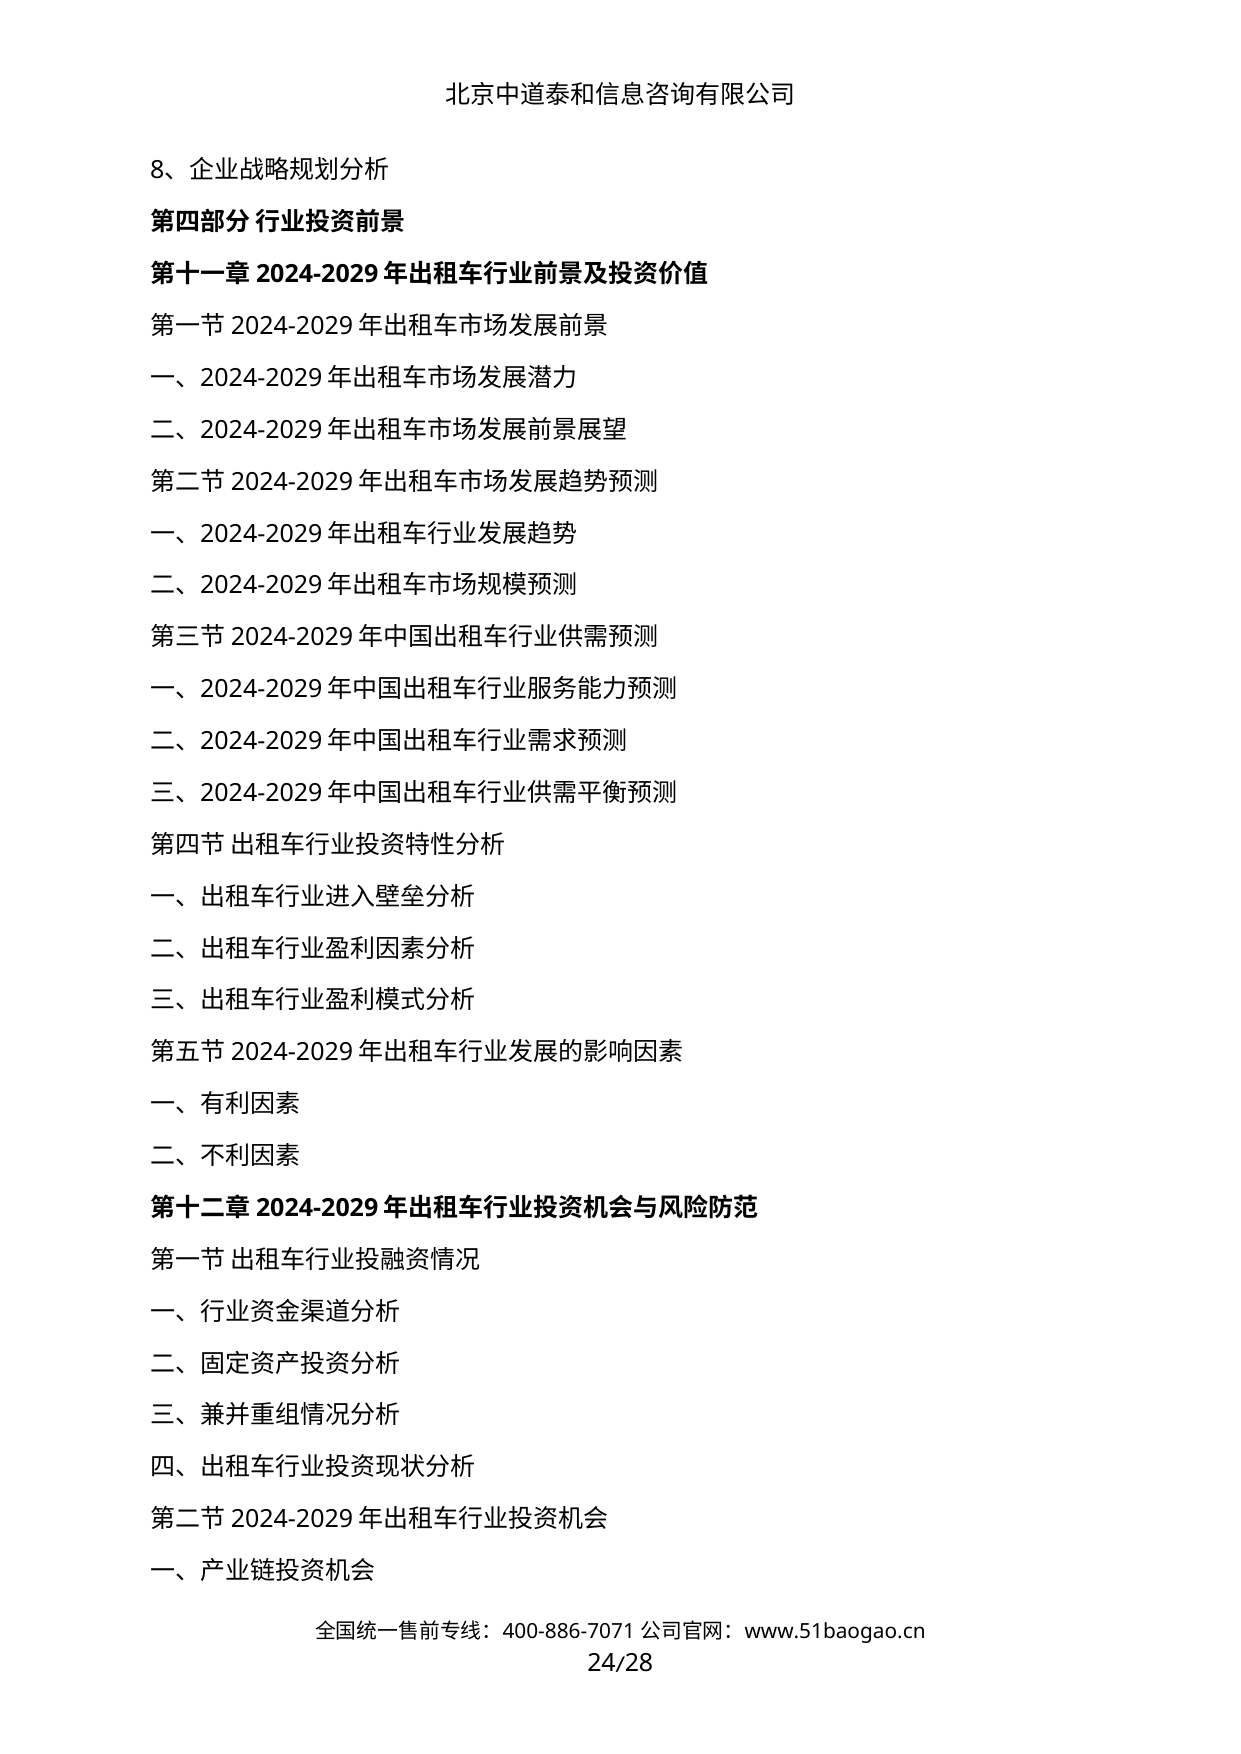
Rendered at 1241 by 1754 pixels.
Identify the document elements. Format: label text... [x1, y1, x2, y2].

text 二、出租车行业盈利因素分析 [150, 928, 1090, 964]
text 一、2024-2029年出租车行业发展趋势 [150, 513, 1090, 549]
text 二、2024-2029年出租车市场规模预测 [150, 565, 1090, 601]
text 第三节 2024-2029年中国出租车行业供需预测 [150, 617, 1090, 653]
text 第四部分 行业投资前景 [150, 202, 1090, 238]
text 第十二章 2024-2029年出租车行业投资机会与风险防范 [150, 1187, 1090, 1224]
text 三、2024-2029年中国出租车行业供需平衡预测 [150, 772, 1090, 809]
text 一、行业资金渠道分析 [150, 1291, 1090, 1327]
text 一、2024-2029年出租车市场发展潜力 [150, 357, 1090, 394]
text 第一节 2024-2029年出租车市场发展前景 [150, 306, 1090, 342]
text 二、固定资产投资分析 [150, 1343, 1090, 1379]
text 第一节 出租车行业投融资情况 [150, 1239, 1090, 1276]
text 第二节 2024-2029年出租车行业投资机会 [150, 1499, 1090, 1535]
text 第十一章 2024-2029年出租车行业前景及投资价值 [150, 254, 1090, 290]
text 第四节 出租车行业投资特性分析 [150, 824, 1090, 861]
text 二、不利因素 [150, 1136, 1090, 1172]
text 第五节 2024-2029年出租车行业发展的影响因素 [150, 1032, 1090, 1068]
text 三、出租车行业盈利模式分析 [150, 980, 1090, 1016]
text 一、出租车行业进入壁垒分析 [150, 876, 1090, 912]
text 二、2024-2029年中国出租车行业需求预测 [150, 721, 1090, 757]
text 一、2024-2029年中国出租车行业服务能力预测 [150, 669, 1090, 705]
text 8、企业战略规划分析 [150, 150, 1090, 186]
text 第二节 2024-2029年出租车市场发展趋势预测 [150, 461, 1090, 497]
text 二、2024-2029年出租车市场发展前景展望 [150, 409, 1090, 446]
text 一、有利因素 [150, 1084, 1090, 1120]
text 四、出租车行业投资现状分析 [150, 1447, 1090, 1483]
text 一、产业链投资机会 [150, 1551, 1090, 1587]
text 三、兼并重组情况分析 [150, 1395, 1090, 1431]
